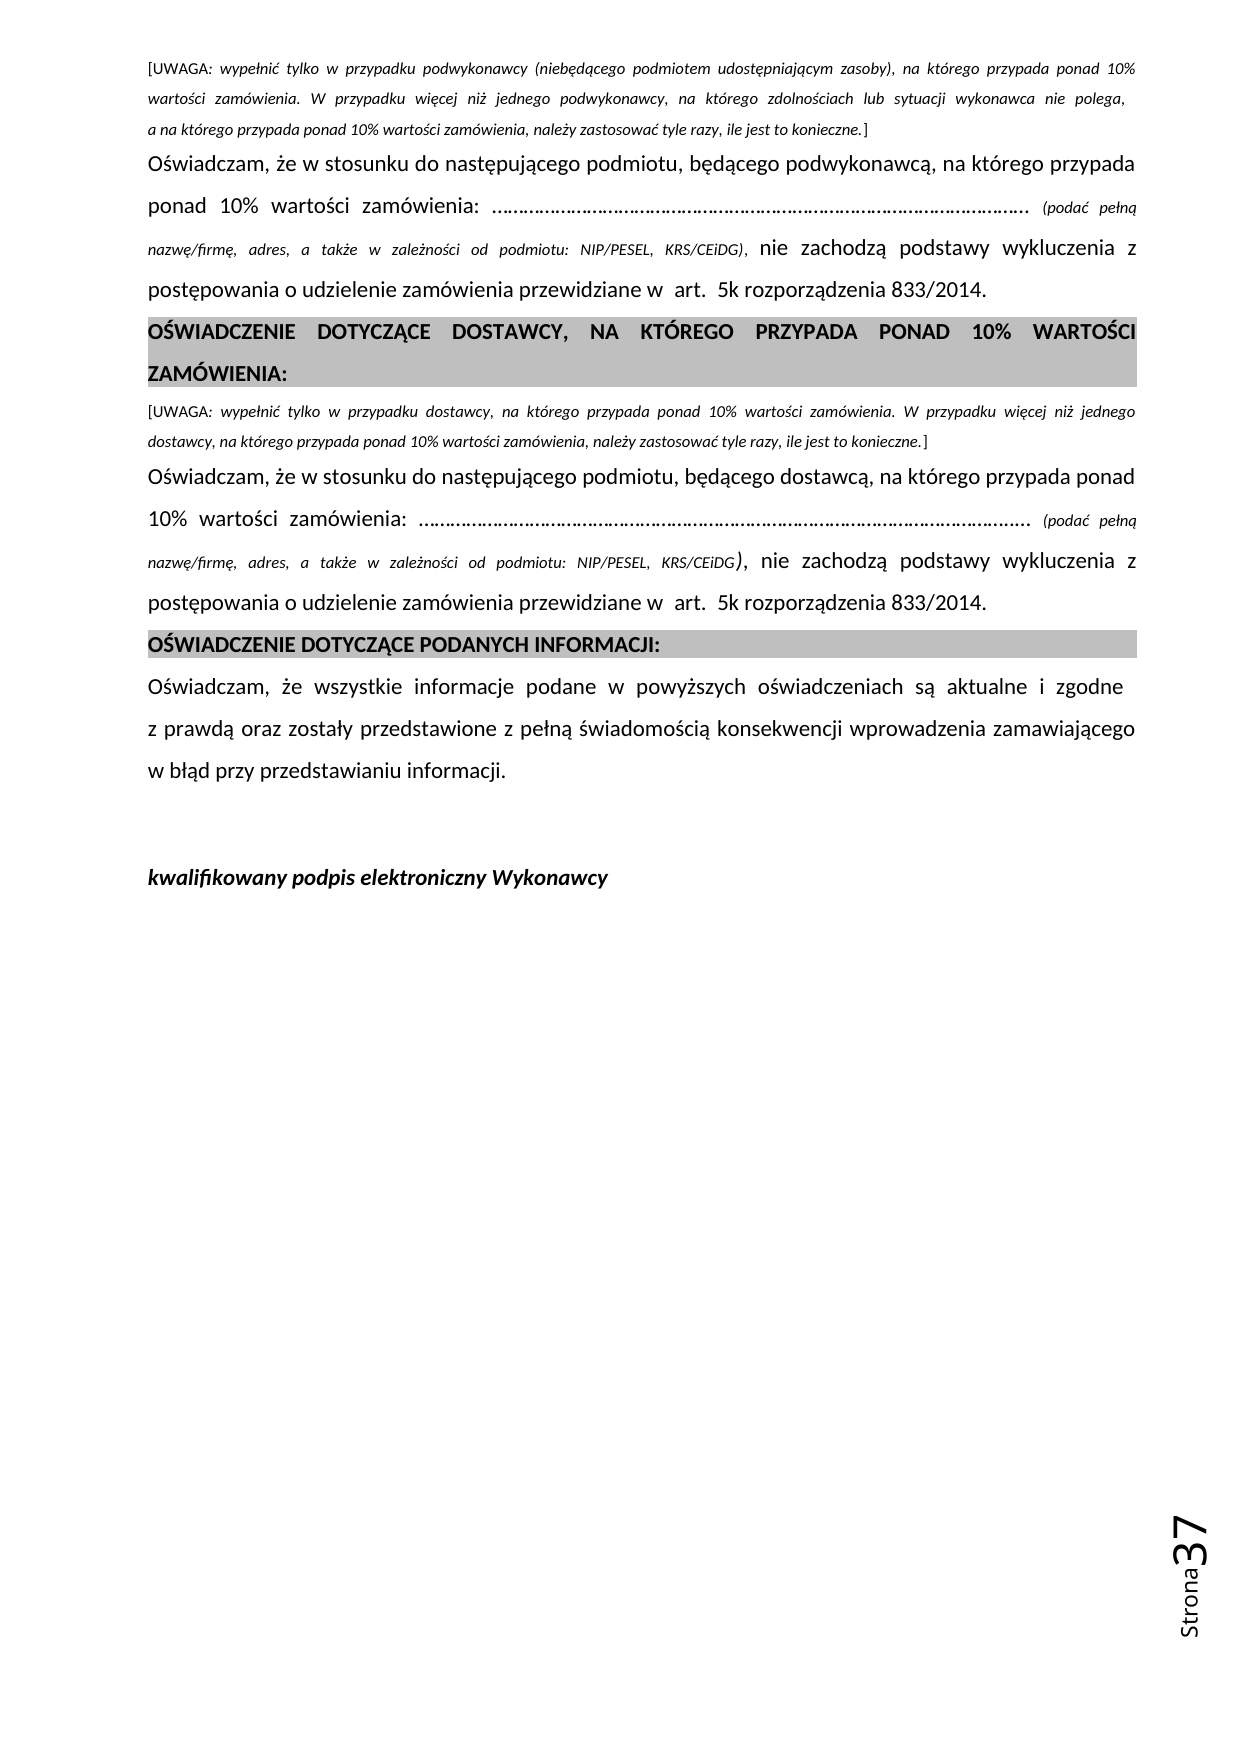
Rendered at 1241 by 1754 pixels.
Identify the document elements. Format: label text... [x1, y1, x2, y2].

text kwalifikowany podpis elektroniczny Wykonawcy [148, 863, 1152, 891]
text Oświadczam, że wszystkie informacje podane w powyższych oświadczeniach są aktualne i zgodne z prawdą oraz zostały przedstawione z pełną świadomością konsekwencji wprowadzenia zamawiającego w błąd przy przedstawianiu informacji. [148, 672, 1137, 784]
text [UWAGA: wypełnić tylko w przypadku podwykonawcy (niebędącego podmiotem udostępniającym zasoby), na którego przypada ponad 10% wartości zamówienia. W przypadku więcej niż jednego podwykonawcy, na którego zdolnościach lub sytuacji wykonawca nie polega, a na którego przypada ponad 10% wartości zamówienia, należy zastosować tyle razy, ile jest to konieczne.] [148, 58, 1137, 139]
text [UWAGA: wypełnić tylko w przypadku dostawcy, na którego przypada ponad 10% wartości zamówienia. W przypadku więcej niż jednego dostawcy, na którego przypada ponad 10% wartości zamówienia, należy zastosować tyle razy, ile jest to konieczne.] [148, 401, 1137, 452]
text Oświadczam, że w stosunku do następującego podmiotu, będącego podwykonawcą, na którego przypada ponad 10% wartości zamówienia: ………………………………………………………………………………………… (podać pełną nazwę/firmę, adres, a także w zależności od podmiotu: NIP/PESEL, KRS/CEiDG), nie zachodzą podstawy wykluczenia z postępowania o udzielenie zamówienia przewidziane w art. 5k rozporządzenia 833/2014. [148, 149, 1137, 303]
text Oświadczam, że w stosunku do następującego podmiotu, będącego dostawcą, na którego przypada ponad 10% wartości zamówienia: …………………………………………………………………………………………………..… (podać pełną nazwę/firmę, adres, a także w zależności od podmiotu: NIP/PESEL, KRS/CEiDG), nie zachodzą podstawy wykluczenia z postępowania o udzielenie zamówienia przewidziane w art. 5k rozporządzenia 833/2014. [148, 462, 1137, 616]
text OŚWIADCZENIE DOTYCZĄCE PODANYCH INFORMACJI: [148, 630, 1137, 658]
text OŚWIADCZENIE DOTYCZĄCE DOSTAWCY, NA KTÓREGO PRZYPADA PONAD 10% WARTOŚCI ZAMÓWIENIA: [148, 317, 1137, 387]
